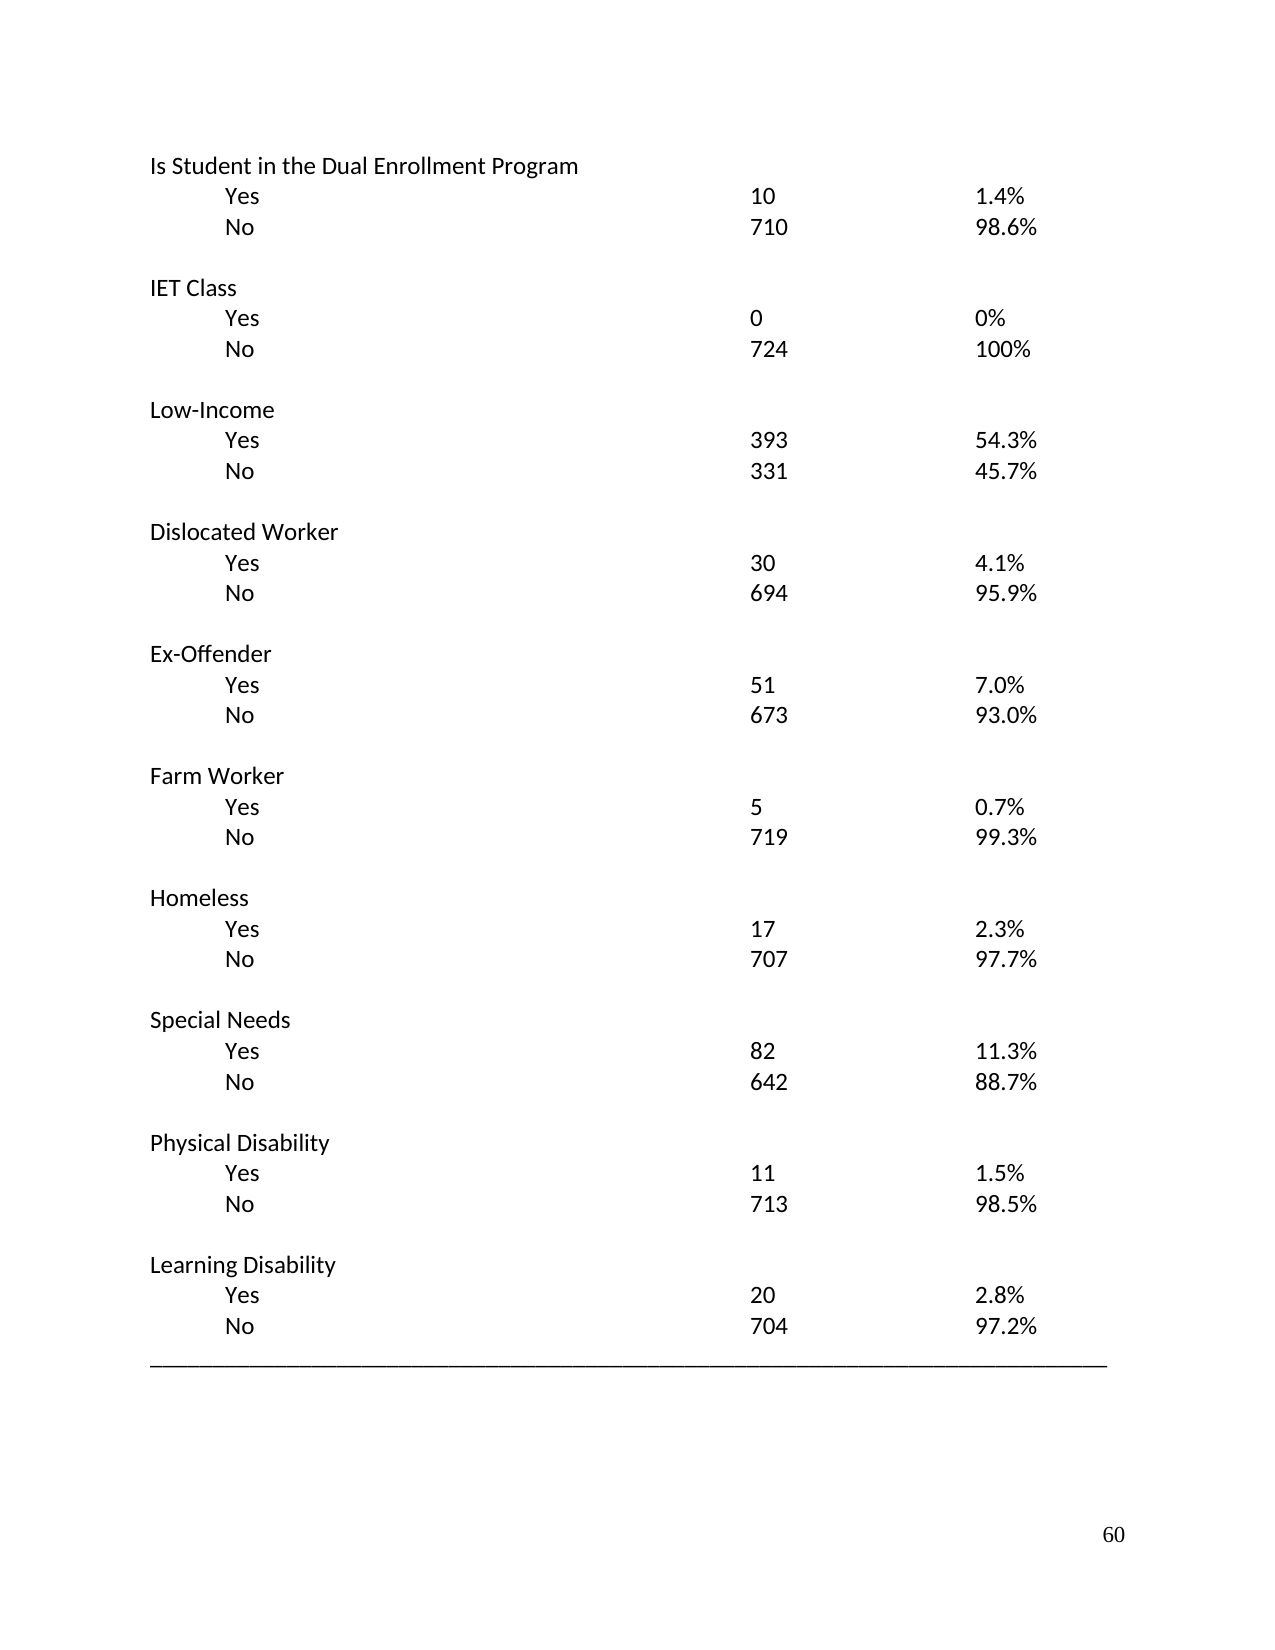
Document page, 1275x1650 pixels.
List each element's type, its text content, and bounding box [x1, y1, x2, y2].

text No 724 100% [150, 333, 1125, 364]
text Yes 10 1.4% [150, 181, 1125, 211]
text Ex-Offender [150, 638, 1125, 669]
text Dislocated Worker [150, 516, 1125, 547]
text No 642 88.7% [150, 1066, 1125, 1127]
text No 713 98.5% [150, 1188, 1125, 1249]
text _____________________________________________________________________________ [150, 1340, 1125, 1371]
text No 704 97.2% [150, 1310, 1125, 1340]
text Farm Worker [150, 760, 1125, 791]
text No 331 45.7% [150, 455, 1125, 486]
text Yes 17 2.3% [150, 913, 1125, 943]
text No 719 99.3% [150, 821, 1125, 852]
text Yes 0 0% [150, 303, 1125, 333]
text Yes 20 2.8% [150, 1279, 1125, 1310]
text Yes 30 4.1% [150, 547, 1125, 577]
text Physical Disability [150, 1127, 1125, 1157]
text Learning Disability [150, 1249, 1125, 1279]
text IET Class [150, 272, 1125, 303]
text Yes 51 7.0% [150, 669, 1125, 699]
text No 710 98.6% [150, 211, 1125, 242]
text Yes 11 1.5% [150, 1157, 1125, 1188]
text Is Student in the Dual Enrollment Program [150, 150, 1125, 181]
text No 707 97.7% [150, 943, 1125, 974]
text Yes 393 54.3% [150, 425, 1125, 455]
text Special Needs [150, 1004, 1125, 1035]
text Yes 82 11.3% [150, 1035, 1125, 1066]
text Low-Income [150, 394, 1125, 425]
text Yes 5 0.7% [150, 791, 1125, 821]
text No 673 93.0% [150, 699, 1125, 730]
text No 694 95.9% [150, 577, 1125, 608]
text Homeless [150, 882, 1125, 913]
